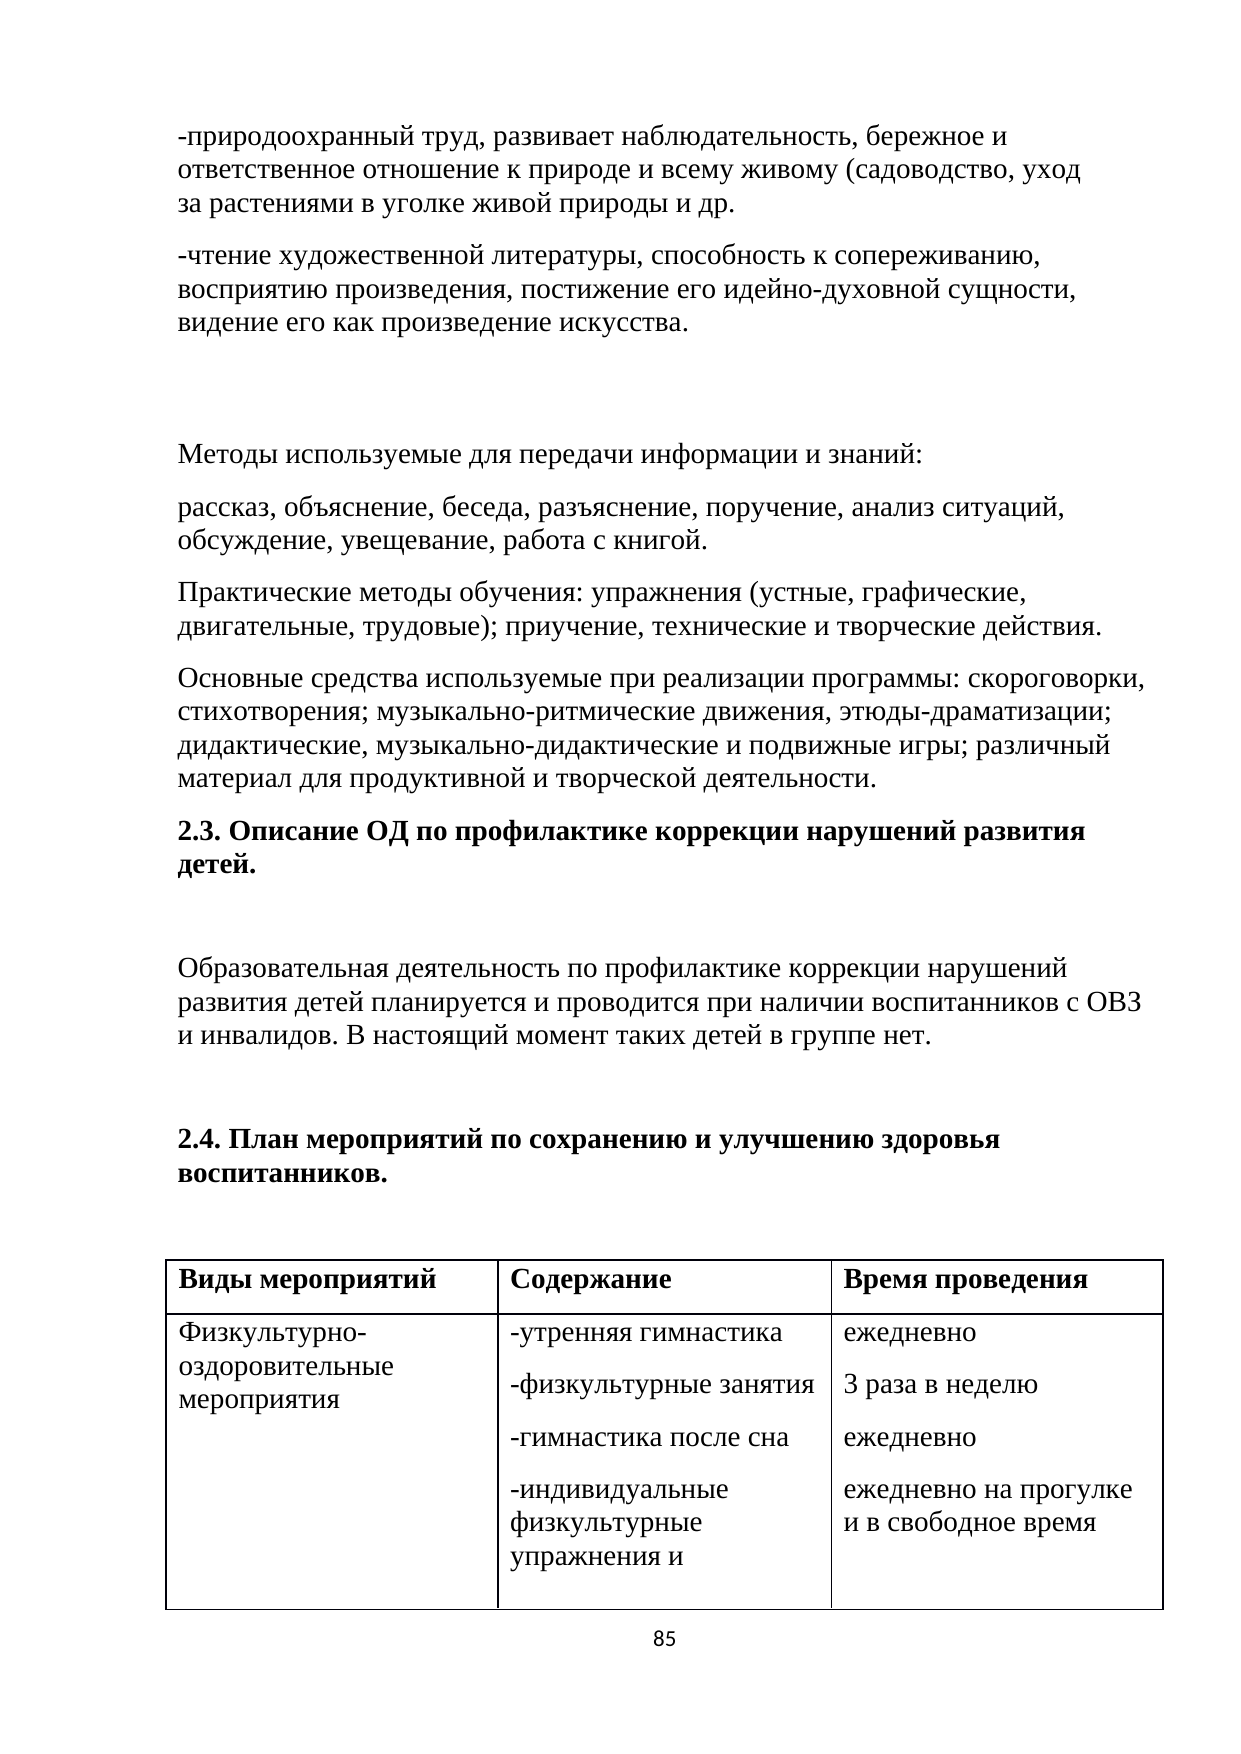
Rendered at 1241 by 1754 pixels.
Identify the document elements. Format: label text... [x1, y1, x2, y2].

text 2.3. Описание ОД по профилактике коррекции нарушений развития детей. [177, 813, 1152, 880]
table_header Виды мероприятий [167, 1261, 497, 1313]
text -природоохранный труд, развивает наблюдательность, бережное и ответственное отношение к природе и всему живому (садоводство, уход за растениями в уголке живой природы и др. [177, 118, 1152, 219]
table_header Время проведения [832, 1261, 1162, 1313]
text рассказ, объяснение, беседа, разъяснение, поручение, анализ ситуаций, обсуждение, увещевание, работа с книгой. [177, 489, 1152, 556]
table_header Содержание [499, 1261, 831, 1313]
text -чтение художественной литературы, способность к сопереживанию, восприятию произведения, постижение его идейно-духовной сущности, видение его как произведение искусства. [177, 237, 1152, 338]
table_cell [167, 1315, 497, 1608]
text 2.4. План мероприятий по сохранению и улучшению здоровья воспитанников. [177, 1122, 1152, 1189]
text Образовательная деятельность по профилактике коррекции нарушений развития детей планируется и проводится при наличии воспитанников с ОВЗ и инвалидов. В настоящий момент таких детей в группе нет. [177, 950, 1152, 1051]
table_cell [832, 1315, 1162, 1608]
text Методы используемые для передачи информации и знаний: [177, 437, 1152, 470]
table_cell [499, 1315, 831, 1608]
text Основные средства используемые при реализации программы: скороговорки, стихотворения; музыкально-ритмические движения, этюды-драматизации; дидактические, музыкально-дидактические и подвижные игры; различный материал для продуктивной и творческой деятельности. [177, 660, 1152, 794]
text Практические методы обучения: упражнения (устные, графические, двигательные, трудовые); приучение, технические и творческие действия. [177, 574, 1152, 641]
